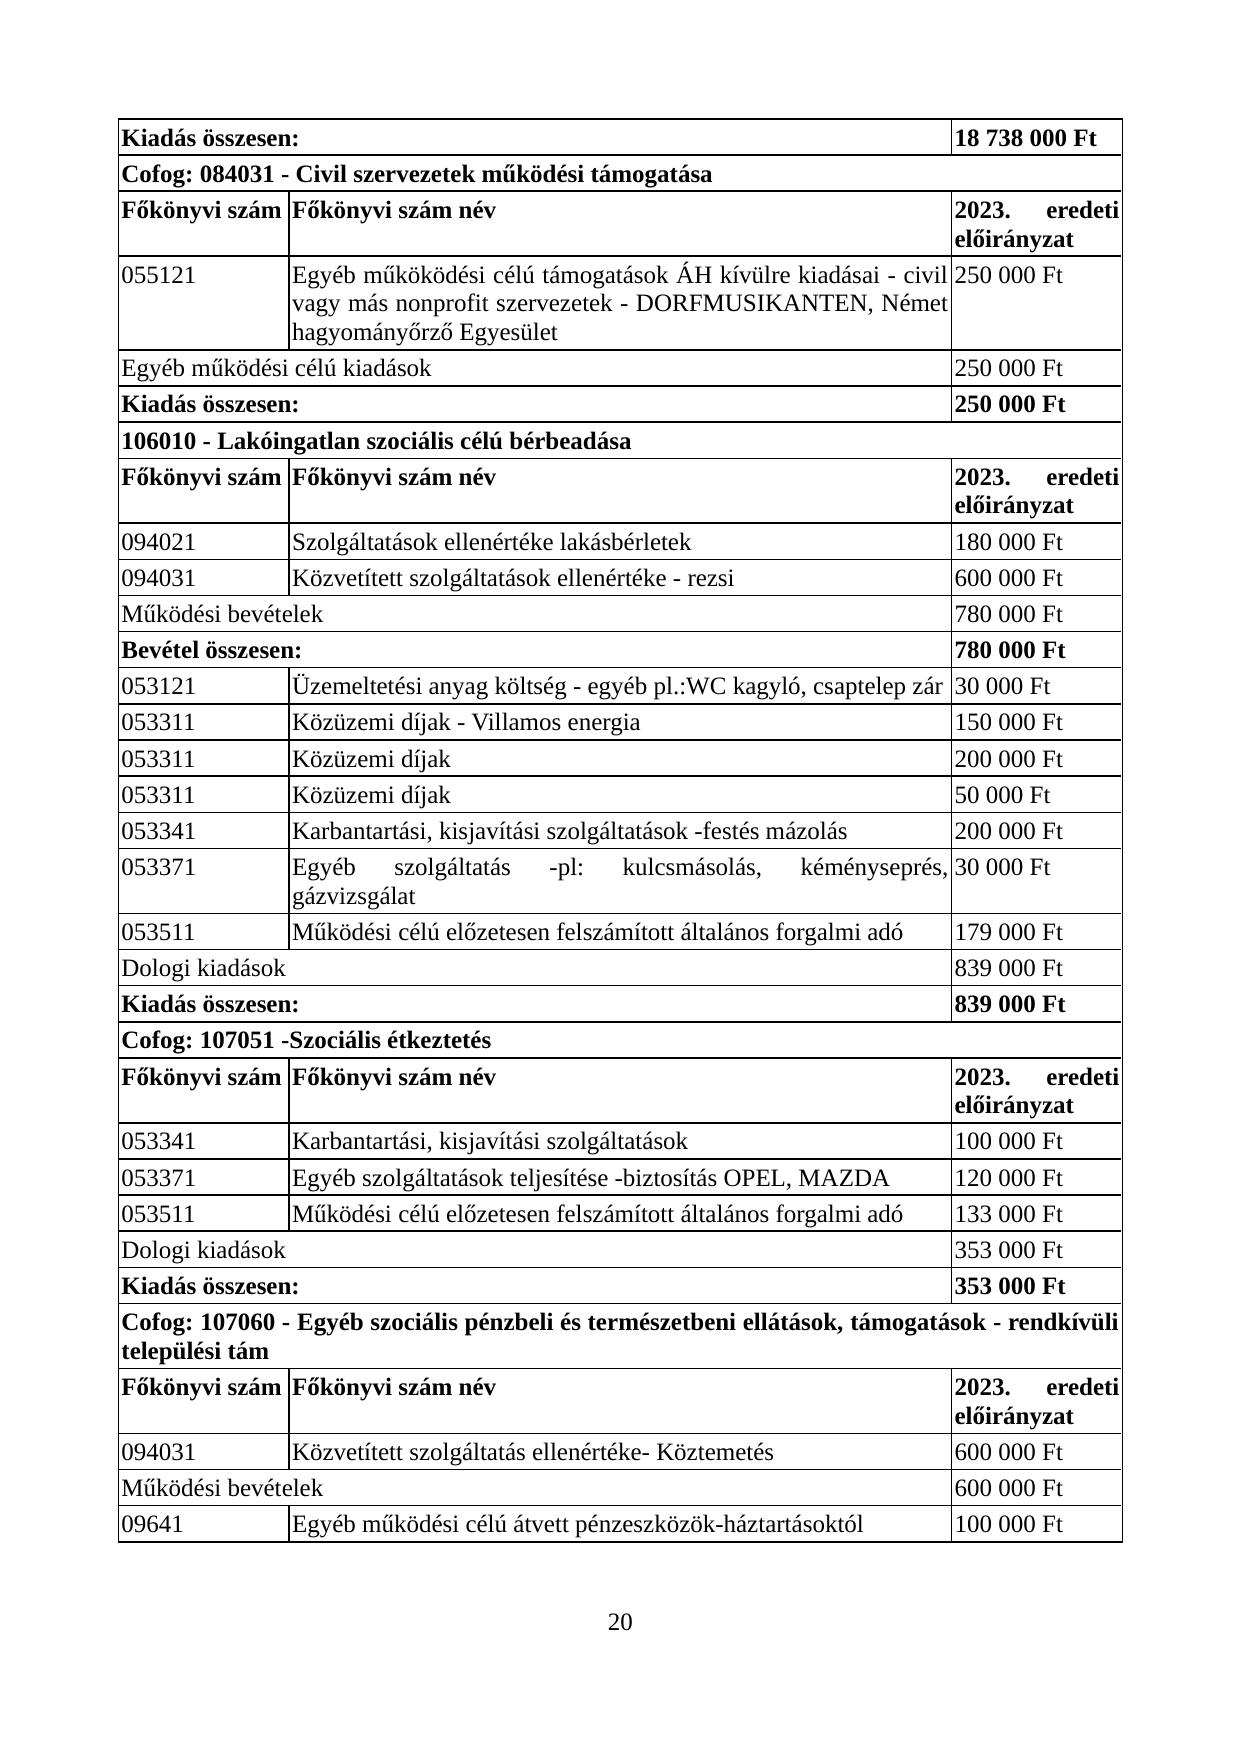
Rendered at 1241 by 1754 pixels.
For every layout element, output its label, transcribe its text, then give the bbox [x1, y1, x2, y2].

table_cell Főkönyvi szám [119, 1369, 288, 1432]
table_cell 053121 [119, 668, 288, 703]
table_cell 100 000 Ft [952, 1122, 1122, 1158]
table_cell 250 000 Ft [952, 255, 1122, 349]
table_cell 50 000 Ft [952, 775, 1122, 811]
table_cell Kiadás összesen: [119, 120, 951, 154]
table_cell 353 000 Ft [952, 1230, 1122, 1267]
table_cell 780 000 Ft [952, 631, 1122, 667]
table_cell 18 738 000 Ft [952, 120, 1122, 154]
table_cell 053511 [119, 1196, 288, 1230]
table_cell Főkönyvi szám [119, 192, 288, 255]
table_cell Egyéb műköködési célú támogatások ÁH kívülre kiadásai - civil vagy más nonprofit szervezetek - DORFMUSIKANTEN, Német hagyományőrző Egyesület [290, 257, 951, 349]
table_cell Egyéb működési célú kiadások [119, 351, 951, 385]
table_cell Közvetített szolgáltatások ellenértéke - rezsi [290, 560, 951, 594]
table_cell Dologi kiadások [119, 950, 951, 985]
table_cell Főkönyvi szám név [290, 1059, 951, 1122]
table_cell 053371 [119, 849, 288, 912]
table_cell 250 000 Ft [952, 385, 1122, 421]
table_cell 094021 [119, 524, 288, 558]
table_cell 053311 [119, 777, 288, 811]
table_cell Működési bevételek [119, 1470, 951, 1505]
table_cell Közüzemi díjak [290, 777, 951, 811]
table_cell Közüzemi díjak [290, 741, 951, 775]
table_cell Szolgáltatások ellenértéke lakásbérletek [290, 524, 951, 558]
table_cell 2023. eredeti előirányzat [952, 1057, 1122, 1122]
table_cell 30 000 Ft [952, 667, 1122, 703]
table_cell Főkönyvi szám [119, 1059, 288, 1122]
table_cell 094031 [119, 560, 288, 594]
table_cell 053311 [119, 741, 288, 775]
table_cell 120 000 Ft [952, 1158, 1122, 1194]
table_cell 780 000 Ft [952, 595, 1122, 631]
table_cell 106010 - Lakóingatlan szociális célú bérbeadása [119, 421, 1122, 457]
table_cell 180 000 Ft [952, 522, 1122, 558]
table_cell 053371 [119, 1160, 288, 1194]
table_cell 100 000 Ft [952, 1505, 1122, 1541]
table_cell 053311 [119, 705, 288, 739]
table_cell Működési célú előzetesen felszámított általános forgalmi adó [290, 1196, 951, 1230]
table_cell 150 000 Ft [952, 703, 1122, 739]
table_cell Bevétel összesen: [119, 632, 951, 667]
table_cell Főkönyvi szám név [290, 192, 951, 255]
table_cell Működési bevételek [119, 596, 951, 631]
table_cell 133 000 Ft [952, 1194, 1122, 1230]
table_cell Működési célú előzetesen felszámított általános forgalmi adó [290, 914, 951, 949]
table_cell 2023. eredeti előirányzat [952, 190, 1122, 255]
table_cell Főkönyvi szám név [290, 459, 951, 522]
table_cell Főkönyvi szám [119, 459, 288, 522]
table_cell 053511 [119, 914, 288, 949]
table_cell 09641 [119, 1506, 288, 1541]
table_cell 839 000 Ft [952, 985, 1122, 1021]
table_cell 250 000 Ft [952, 349, 1122, 385]
table_cell Egyéb szolgáltatások teljesítése -biztosítás OPEL, MAZDA [290, 1160, 951, 1194]
table_cell 200 000 Ft [952, 739, 1122, 775]
table_cell Karbantartási, kisjavítási szolgáltatások [290, 1124, 951, 1158]
table_cell 053341 [119, 1124, 288, 1158]
table_cell Közvetített szolgáltatás ellenértéke- Köztemetés [290, 1434, 951, 1469]
table_cell Főkönyvi szám név [290, 1369, 951, 1432]
table_cell Kiadás összesen: [119, 387, 951, 421]
table_cell 600 000 Ft [952, 1469, 1122, 1505]
table_cell 2023. eredeti előirányzat [952, 458, 1122, 522]
table_cell Üzemeltetési anyag költség - egyéb pl.:WC kagyló, csaptelep zár [290, 668, 951, 703]
table_cell Egyéb működési célú átvett pénzeszközök-háztartásoktól [290, 1506, 951, 1541]
table_cell Cofog: 107051 -Szociális étkeztetés [119, 1021, 1122, 1057]
table_cell Kiadás összesen: [119, 1268, 951, 1303]
table_cell 179 000 Ft [952, 913, 1122, 949]
table_cell 200 000 Ft [952, 811, 1122, 848]
table_cell 600 000 Ft [952, 559, 1122, 594]
table_cell 839 000 Ft [952, 949, 1122, 985]
table_cell 353 000 Ft [952, 1267, 1122, 1303]
table_cell 094031 [119, 1434, 288, 1469]
table_cell Cofog: 084031 - Civil szervezetek működési támogatása [119, 154, 1122, 190]
table_cell 053341 [119, 813, 288, 848]
table_cell Egyéb szolgáltatás -pl: kulcsmásolás, kéményseprés, gázvizsgálat [290, 849, 951, 912]
table_cell Karbantartási, kisjavítási szolgáltatások -festés mázolás [290, 813, 951, 848]
table_cell Közüzemi díjak - Villamos energia [290, 705, 951, 739]
table_cell 30 000 Ft [952, 848, 1122, 912]
table_cell Cofog: 107060 - Egyéb szociális pénzbeli és természetbeni ellátások, támogatások - rendkívüli települési tám [119, 1303, 1122, 1368]
table_cell Kiadás összesen: [119, 986, 951, 1021]
table_cell 2023. eredeti előirányzat [952, 1368, 1122, 1432]
table_cell 600 000 Ft [952, 1433, 1122, 1469]
table_cell Dologi kiadások [119, 1232, 951, 1267]
table_cell 055121 [119, 257, 288, 349]
